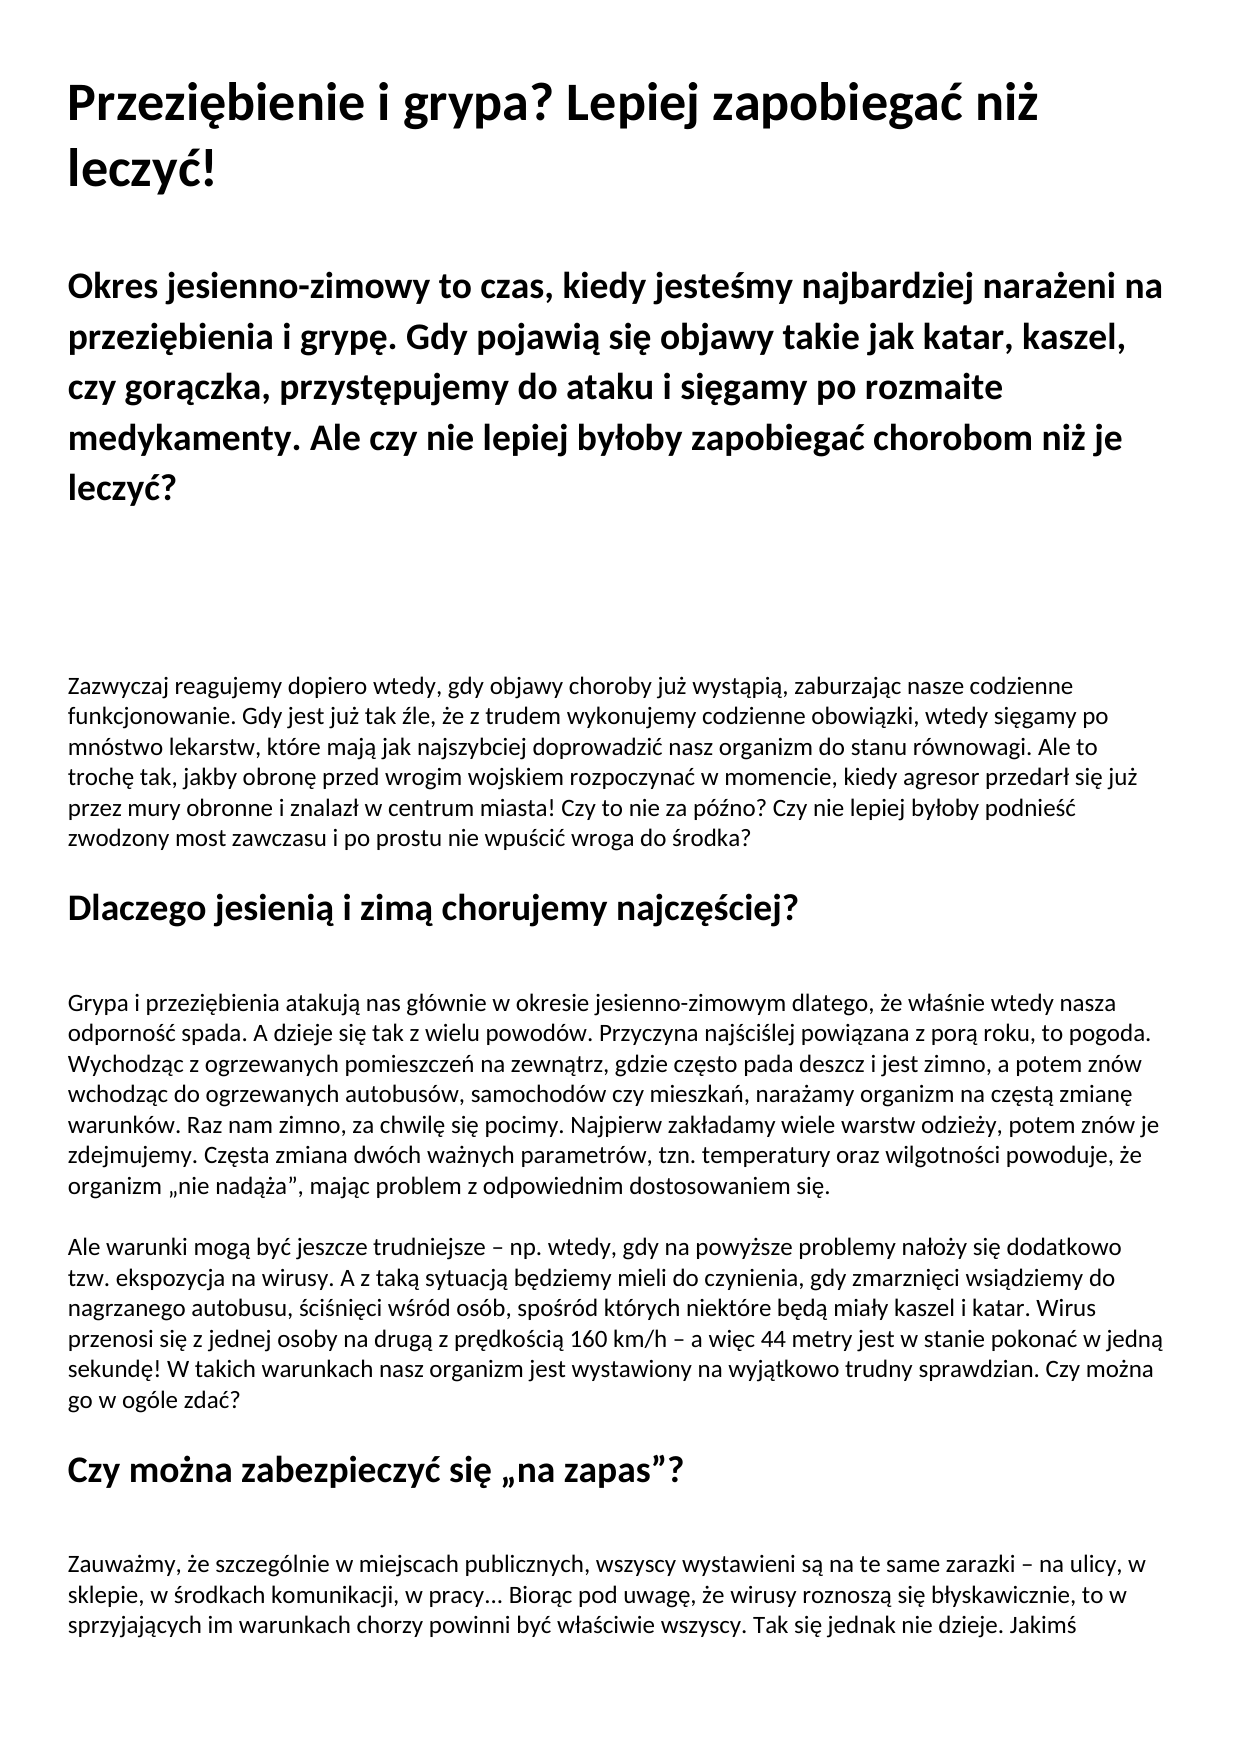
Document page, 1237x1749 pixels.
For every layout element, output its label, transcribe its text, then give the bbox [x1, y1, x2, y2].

text Dlaczego jesienią i zimą chorujemy najczęściej? [68, 884, 1169, 930]
text Zazwyczaj reagujemy dopiero wtedy, gdy objawy choroby już wystąpią, zaburzając nasze codzienne funkcjonowanie. Gdy jest już tak źle, że z trudem wykonujemy codzienne obowiązki, wtedy sięgamy po mnóstwo lekarstw, które mają jak najszybciej doprowadzić nasz organizm do stanu równowagi. Ale to trochę tak, jakby obronę przed wrogim wojskiem rozpoczynać w momencie, kiedy agresor przedarł się już przez mury obronne i znalazł w centrum miasta! Czy to nie za późno? Czy nie lepiej byłoby podnieść zwodzony most zawczasu i po prostu nie wpuścić wroga do środka? [68, 670, 1169, 853]
text Okres jesienno-zimowy to czas, kiedy jesteśmy najbardziej narażeni na przeziębienia i grypę. Gdy pojawią się objawy takie jak katar, kaszel, czy gorączka, przystępujemy do ataku i sięgamy po rozmaite medykamenty. Ale czy nie lepiej byłoby zapobiegać chorobom niż je leczyć? [68, 262, 1169, 510]
text Ale warunki mogą być jeszcze trudniejsze – np. wtedy, gdy na powyższe problemy nałoży się dodatkowo tzw. ekspozycja na wirusy. A z taką sytuacją będziemy mieli do czynienia, gdy zmarznięci wsiądziemy do nagrzanego autobusu, ściśnięci wśród osób, spośród których niektóre będą miały kaszel i katar. Wirus przenosi się z jednej osoby na drugą z prędkością 160 km/h – a więc 44 metry jest w stanie pokonać w jedną sekundę! W takich warunkach nasz organizm jest wystawiony na wyjątkowo trudny sprawdzian. Czy można go w ogóle zdać? [68, 1232, 1169, 1415]
text Przeziębienie i grypa? Lepiej zapobiegać niż leczyć! [68, 68, 1169, 200]
text Grypa i przeziębienia atakują nas głównie w okresie jesienno-zimowym dlatego, że właśnie wtedy nasza odporność spada. A dzieje się tak z wielu powodów. Przyczyna najściślej powiązana z porą roku, to pogoda. Wychodząc z ogrzewanych pomieszczeń na zewnątrz, gdzie często pada deszcz i jest zimno, a potem znów wchodząc do ogrzewanych autobusów, samochodów czy mieszkań, narażamy organizm na częstą zmianę warunków. Raz nam zimno, za chwilę się pocimy. Najpierw zakładamy wiele warstw odzieży, potem znów je zdejmujemy. Częsta zmiana dwóch ważnych parametrów, tzn. temperatury oraz wilgotności powoduje, że organizm „nie nadąża”, mając problem z odpowiednim dostosowaniem się. [68, 987, 1169, 1200]
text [68, 1548, 1169, 1640]
text Czy można zabezpieczyć się „na zapas”? [68, 1446, 1169, 1492]
